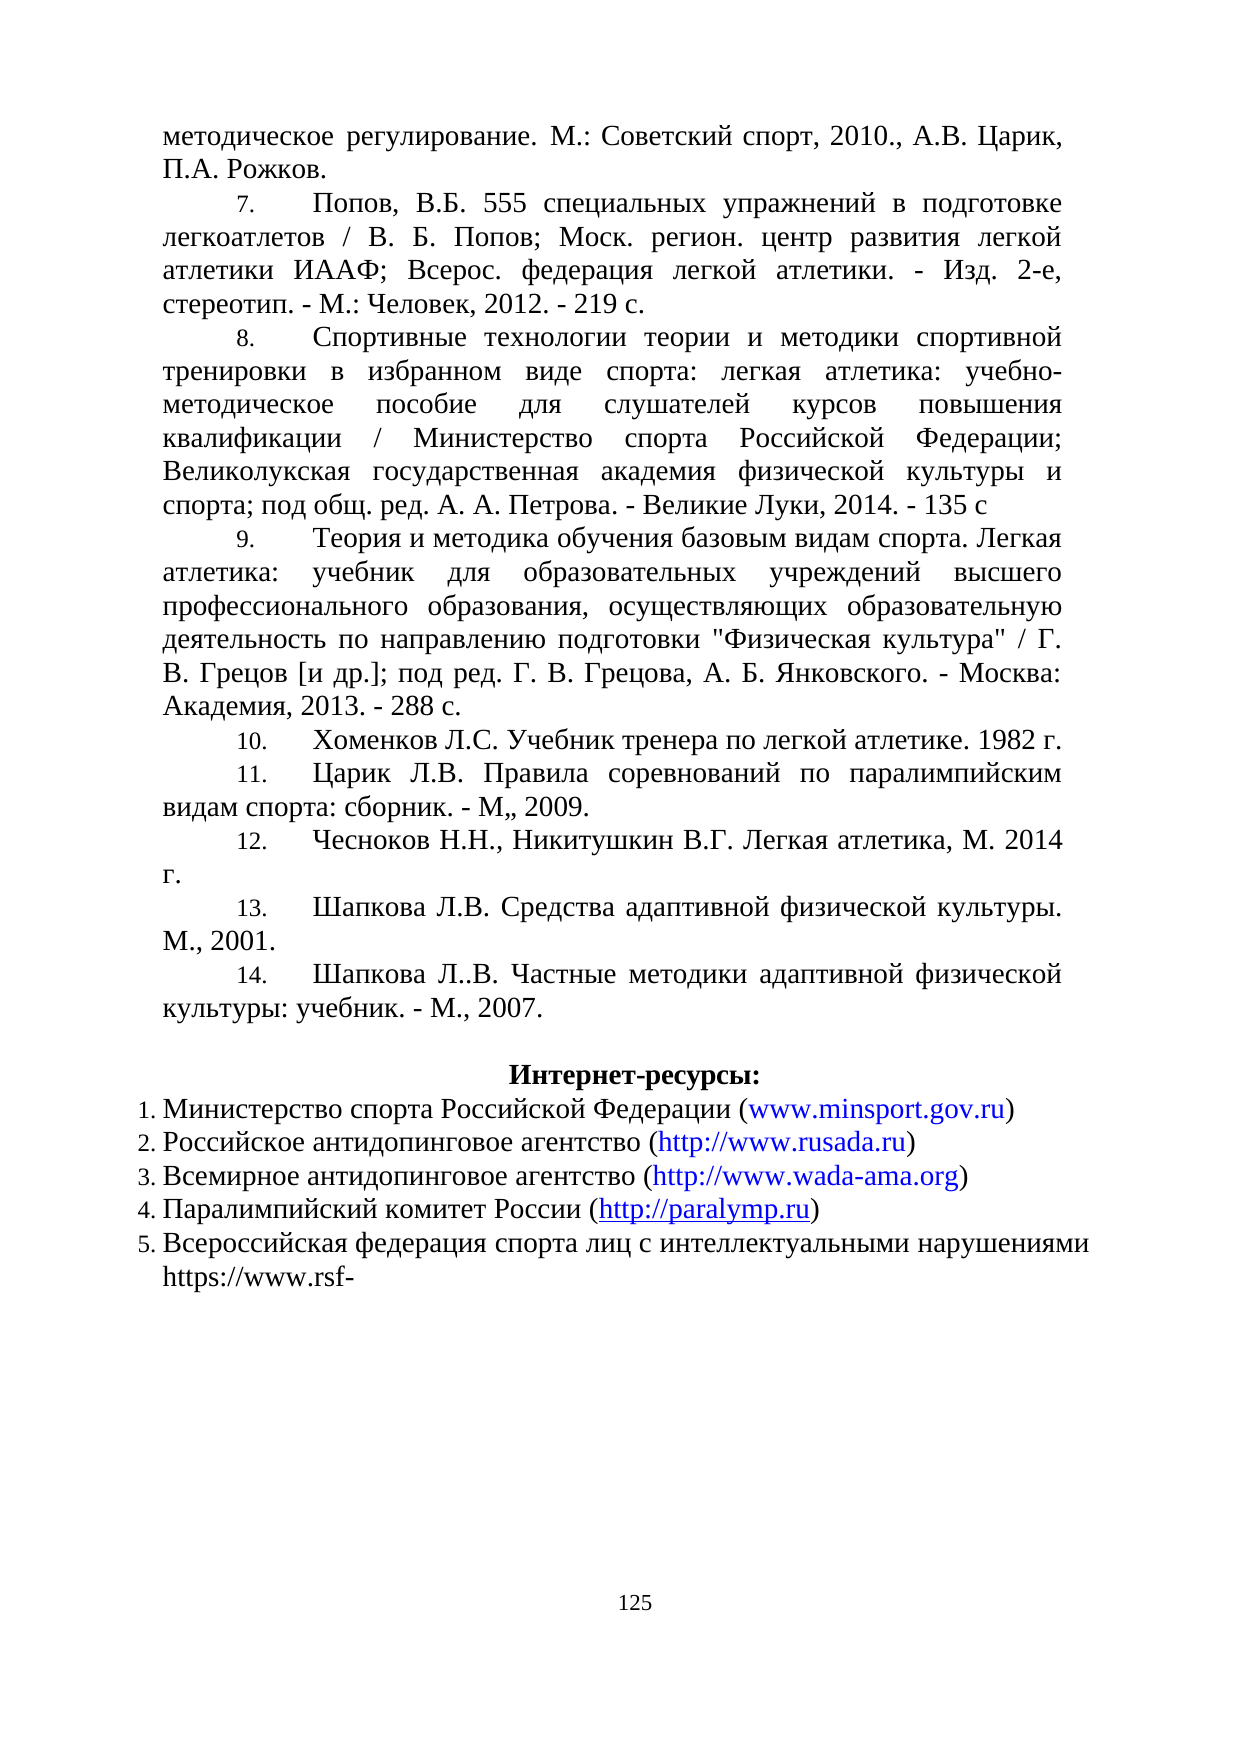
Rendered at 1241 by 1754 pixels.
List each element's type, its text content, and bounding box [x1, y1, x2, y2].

list Попов, В.Б. 555 специальных упражнений в подготовке легкоатлетов / В. Б. Попов; Моск. регион. центр развития легкой атлетики ИААФ; Всерос. федерация легкой атлетики. - Изд. 2-е, стереотип. - М.: Человек, 2012. - 219 с. [162, 185, 1063, 319]
list Шапкова Л..B. Частные методики адаптивной физической культуры: учебник. - М., 2007. [162, 957, 1063, 1024]
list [162, 118, 1063, 185]
list Российское антидопинговое агентство (http://www.rusada.ru) [137, 1124, 1107, 1158]
list Паралимпийский комитет России (http://paralymp.ru) [137, 1192, 1107, 1225]
list Министерство спорта Российской Федерации (www.minsport.gov.ru) [137, 1091, 1107, 1124]
list Царик Л.В. Правила соревнований по паралимпийским видам спорта: сборник. - М„ 2009. [162, 755, 1063, 822]
list Спортивные технологии теории и методики спортивной тренировки в избранном виде спорта: легкая атлетика: учебно-методическое пособие для слушателей курсов повышения квалификации / Министерство спорта Российской Федерации; Великолукская государственная академия физической культуры и спорта; под общ. ред. А. А. Петрова. - Великие Луки, 2014. - 135 с [162, 319, 1063, 521]
list Всероссийская федерация спорта лиц с интеллектуальными нарушениями https://www.rsf- [137, 1225, 1107, 1292]
subtitle Интернет-ресурсы: [162, 1057, 1107, 1091]
list Шапкова Л.В. Средства адаптивной физической культуры. М., 2001. [162, 889, 1063, 957]
list Чесноков Н.Н., Никитушкин В.Г. Легкая атлетика, М. 2014 г. [162, 822, 1063, 889]
list Теория и методика обучения базовым видам спорта. Легкая атлетика: учебник для образовательных учреждений высшего профессионального образования, осуществляющих образовательную деятельность по направлению подготовки "Физическая культура" / Г. В. Грецов [и др.]; под ред. Г. В. Грецова, А. Б. Янковского. - Москва: Академия, 2013. - 288 с. [162, 521, 1063, 722]
list Всемирное антидопинговое агентство (http://www.wada-ama.org) [137, 1158, 1107, 1192]
list Хоменков Л.С. Учебник тренера по легкой атлетике. 1982 г. [162, 722, 1063, 755]
